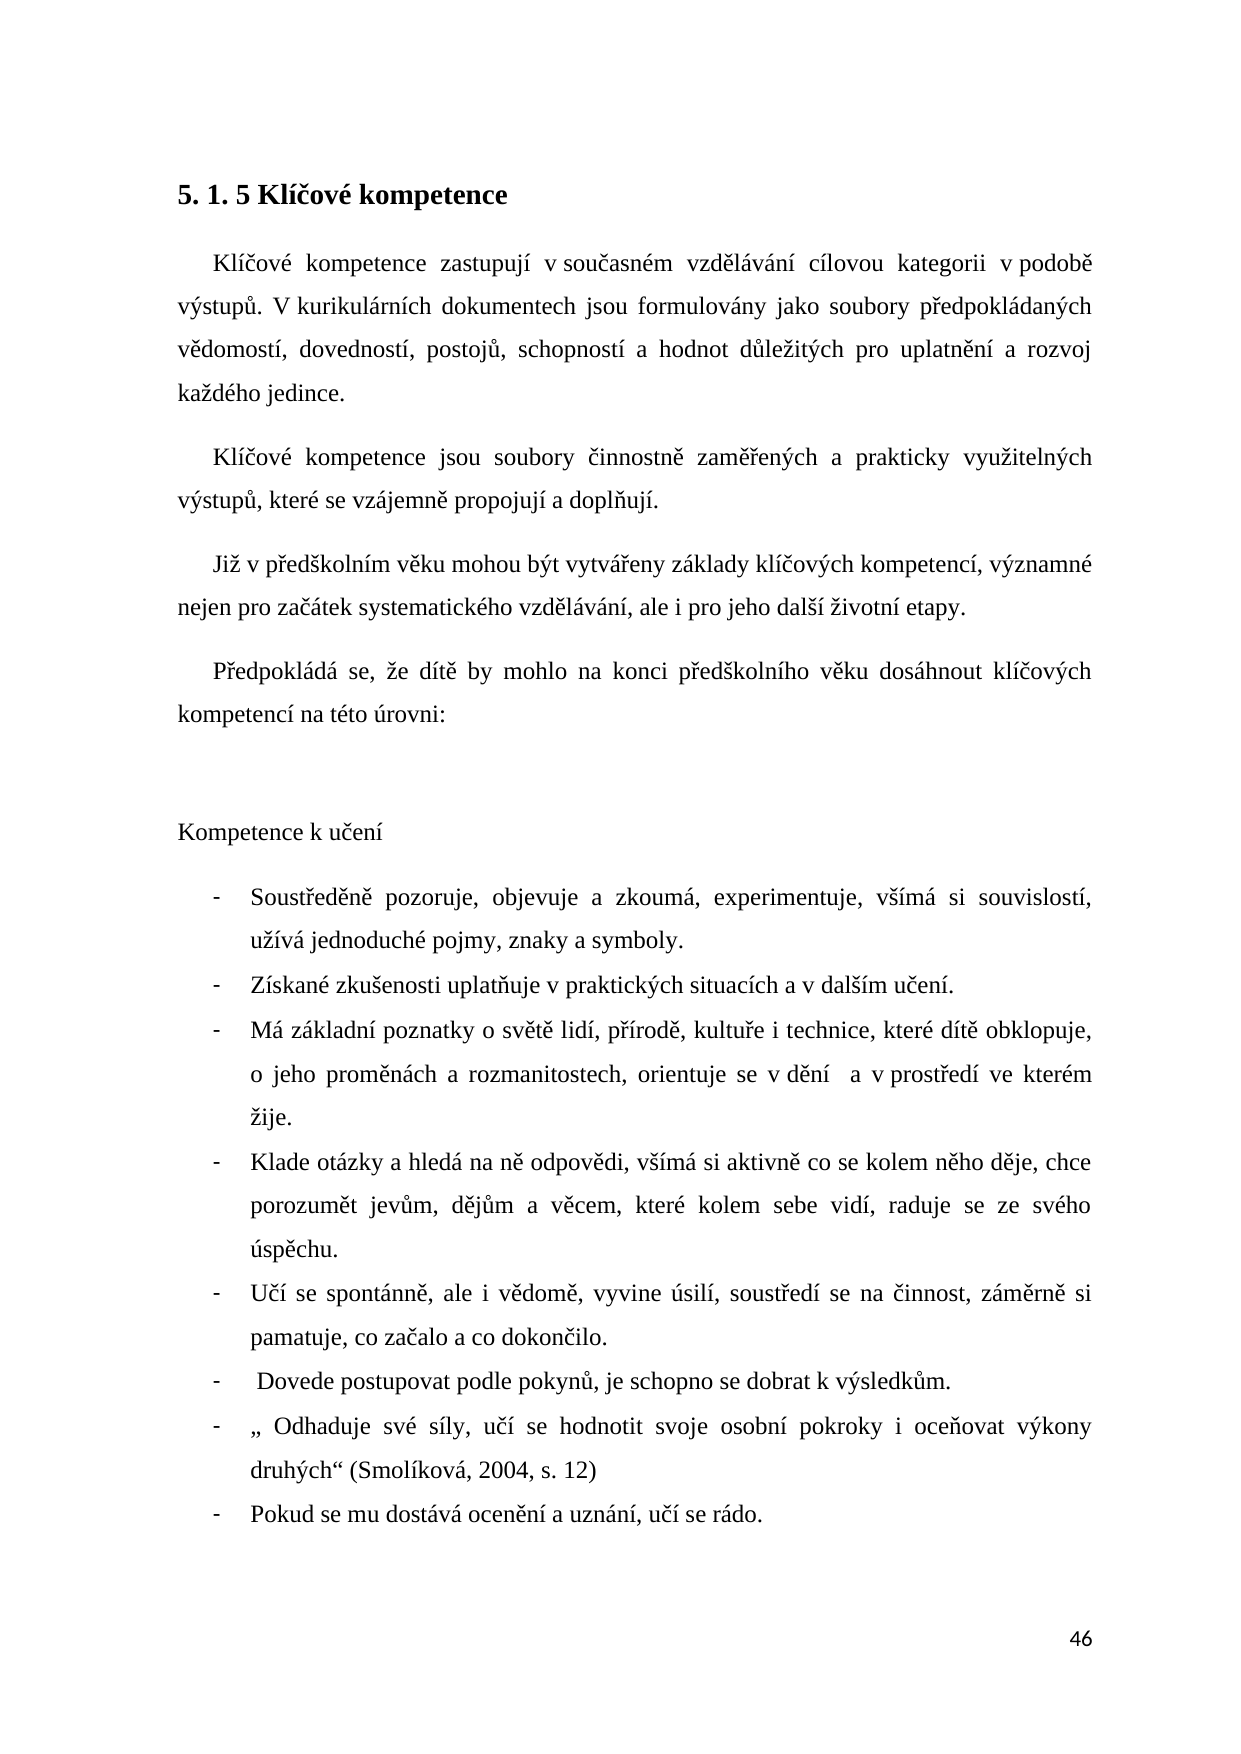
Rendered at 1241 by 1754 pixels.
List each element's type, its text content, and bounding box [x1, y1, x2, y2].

list Soustředěně pozoruje, objevuje a zkoumá, experimentuje, všímá si souvislostí, užívá jednoduché pojmy, znaky a symboly. [213, 881, 1092, 954]
list Pokud se mu dostává ocenění a uznání, učí se rádo. [213, 1498, 1092, 1529]
text Kompetence k učení [177, 817, 1092, 846]
list 5. 1. 5 Klíčové kompetence [177, 177, 1092, 211]
list Získané zkušenosti uplatňuje v praktických situacích a v dalším učení. [213, 969, 1092, 999]
list „ Odhaduje své síly, učí se hodnotit svoje osobní pokroky i oceňovat výkony druhých“ (Smolíková, 2004, s. 12) [213, 1411, 1092, 1484]
list Má základní poznatky o světě lidí, přírodě, kultuře i technice, které dítě obklopuje, o jeho proměnách a rozmanitostech, orientuje se v dění a v prostředí ve kterém žije. [213, 1014, 1092, 1131]
list Dovede postupovat podle pokynů, je schopno se dobrat k výsledkům. [213, 1365, 1092, 1395]
text Klíčové kompetence jsou soubory činnostně zaměřených a prakticky využitelných výstupů, které se vzájemně propojují a doplňují. [177, 442, 1092, 513]
text Předpokládá se, že dítě by mohlo na konci předškolního věku dosáhnout klíčových kompetencí na této úrovni: [177, 656, 1092, 728]
list Klade otázky a hledá na ně odpovědi, všímá si aktivně co se kolem něho děje, chce porozumět jevům, dějům a věcem, které kolem sebe vidí, raduje se ze svého úspěchu. [213, 1146, 1092, 1262]
text Již v předškolním věku mohou být vytvářeny základy klíčových kompetencí, významné nejen pro začátek systematického vzdělávání, ale i pro jeho další životní etapy. [177, 549, 1092, 621]
text Klíčové kompetence zastupují v současném vzdělávání cílovou kategorii v podobě výstupů. V kurikulárních dokumentech jsou formulovány jako soubory předpokládaných vědomostí, dovedností, postojů, schopností a hodnot důležitých pro uplatnění a rozvoj každého jedince. [177, 248, 1092, 406]
list Učí se spontánně, ale i vědomě, vyvine úsilí, soustředí se na činnost, záměrně si pamatuje, co začalo a co dokončilo. [213, 1277, 1092, 1350]
